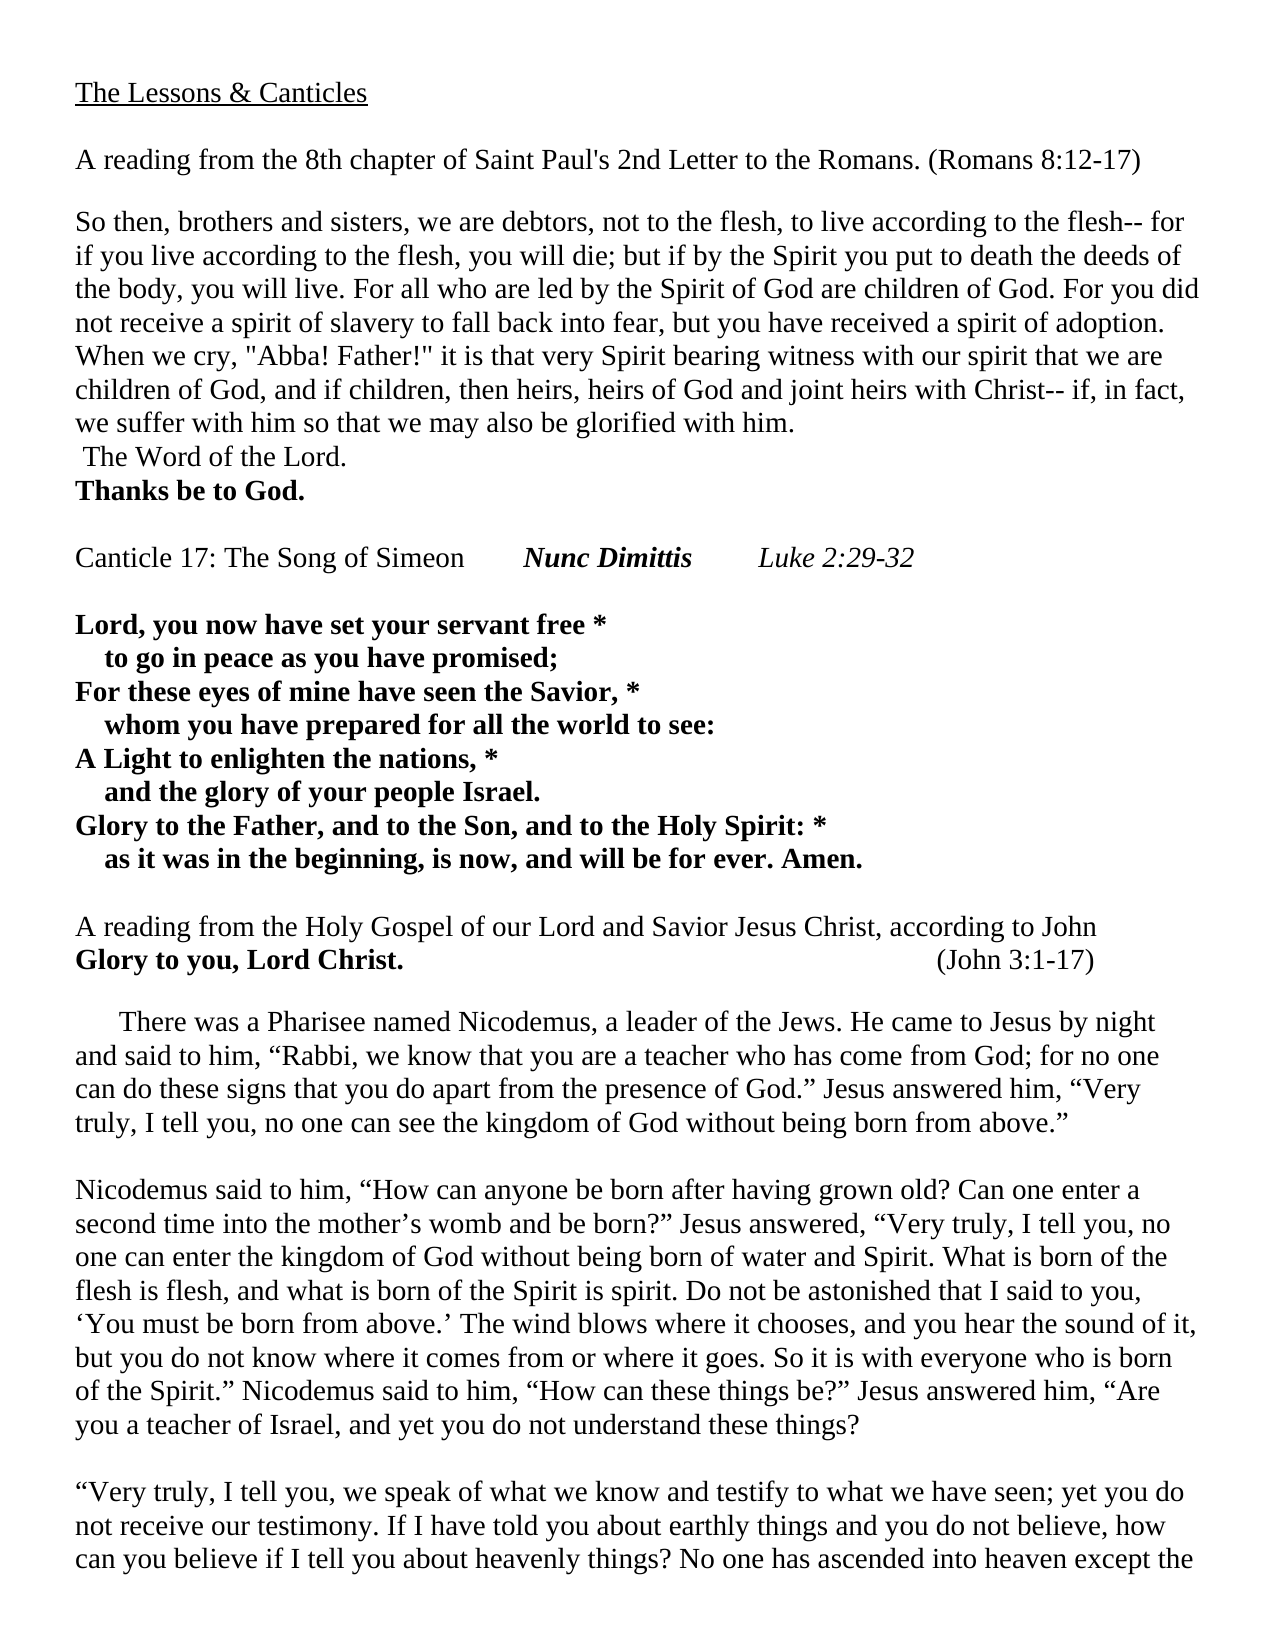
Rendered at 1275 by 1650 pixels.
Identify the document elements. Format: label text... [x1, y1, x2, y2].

text So then, brothers and sisters, we are debtors, not to the flesh, to live according to the flesh-- for if you live according to the flesh, you will die; but if by the Spirit you put to death the deeds of the body, you will live. For all who are led by the Spirit of God are children of God. For you did not receive a spirit of slavery to fall back into fear, but you have received a spirit of adoption. When we cry, "Abba! Father!" it is that very Spirit bearing witness with our spirit that we are children of God, and if children, then heirs, heirs of God and joint heirs with Christ-- if, in fact, we suffer with him so that we may also be glorified with him. [75, 204, 1200, 439]
text Canticle 17: The Song of Simeon Nunc Dimittis Luke 2:29-32 [75, 540, 1200, 573]
text The Word of the Lord. [75, 439, 1200, 473]
text Glory to you, Lord Christ. (John 3:1-17) [75, 942, 1200, 976]
text The Lessons & Canticles [75, 75, 1200, 108]
text Glory to the Father, and to the Son, and to the Holy Spirit: * as it was in the beginning, is now, and will be for ever. Amen. [75, 808, 1200, 875]
text Thanks be to God. [75, 473, 1200, 506]
text There was a Pharisee named Nicodemus, a leader of the Jews. He came to Jesus by night and said to him, “Rabbi, we know that you are a teacher who has come from God; for no one can do these signs that you do apart from the presence of God.” Jesus answered him, “Very truly, I tell you, no one can see the kingdom of God without being born from above.” [75, 1004, 1200, 1139]
text Lord, you now have set your servant free * to go in peace as you have promised; For these eyes of mine have seen the Savior, * whom you have prepared for all the world to see: A Light to enlighten the nations, * and the glory of your people Israel. [75, 607, 1200, 808]
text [75, 1474, 1200, 1575]
text Nicodemus said to him, “How can anyone be born after having grown old? Can one enter a second time into the mother’s womb and be born?” Jesus answered, “Very truly, I tell you, no one can enter the kingdom of God without being born of water and Spirit. What is born of the flesh is flesh, and what is born of the Spirit is spirit. Do not be astonished that I said to you, ‘You must be born from above.’ The wind blows where it chooses, and you hear the sound of it, but you do not know where it comes from or where it goes. So it is with everyone who is born of the Spirit.” Nicodemus said to him, “How can these things be?” Jesus answered him, “Are you a teacher of Israel, and yet you do not understand these things? [75, 1172, 1200, 1441]
text A reading from the 8th chapter of Saint Paul's 2nd Letter to the Romans. (Romans 8:12-17) [75, 142, 1200, 176]
text A reading from the Holy Gospel of our Lord and Savior Jesus Christ, according to John [75, 909, 1200, 942]
